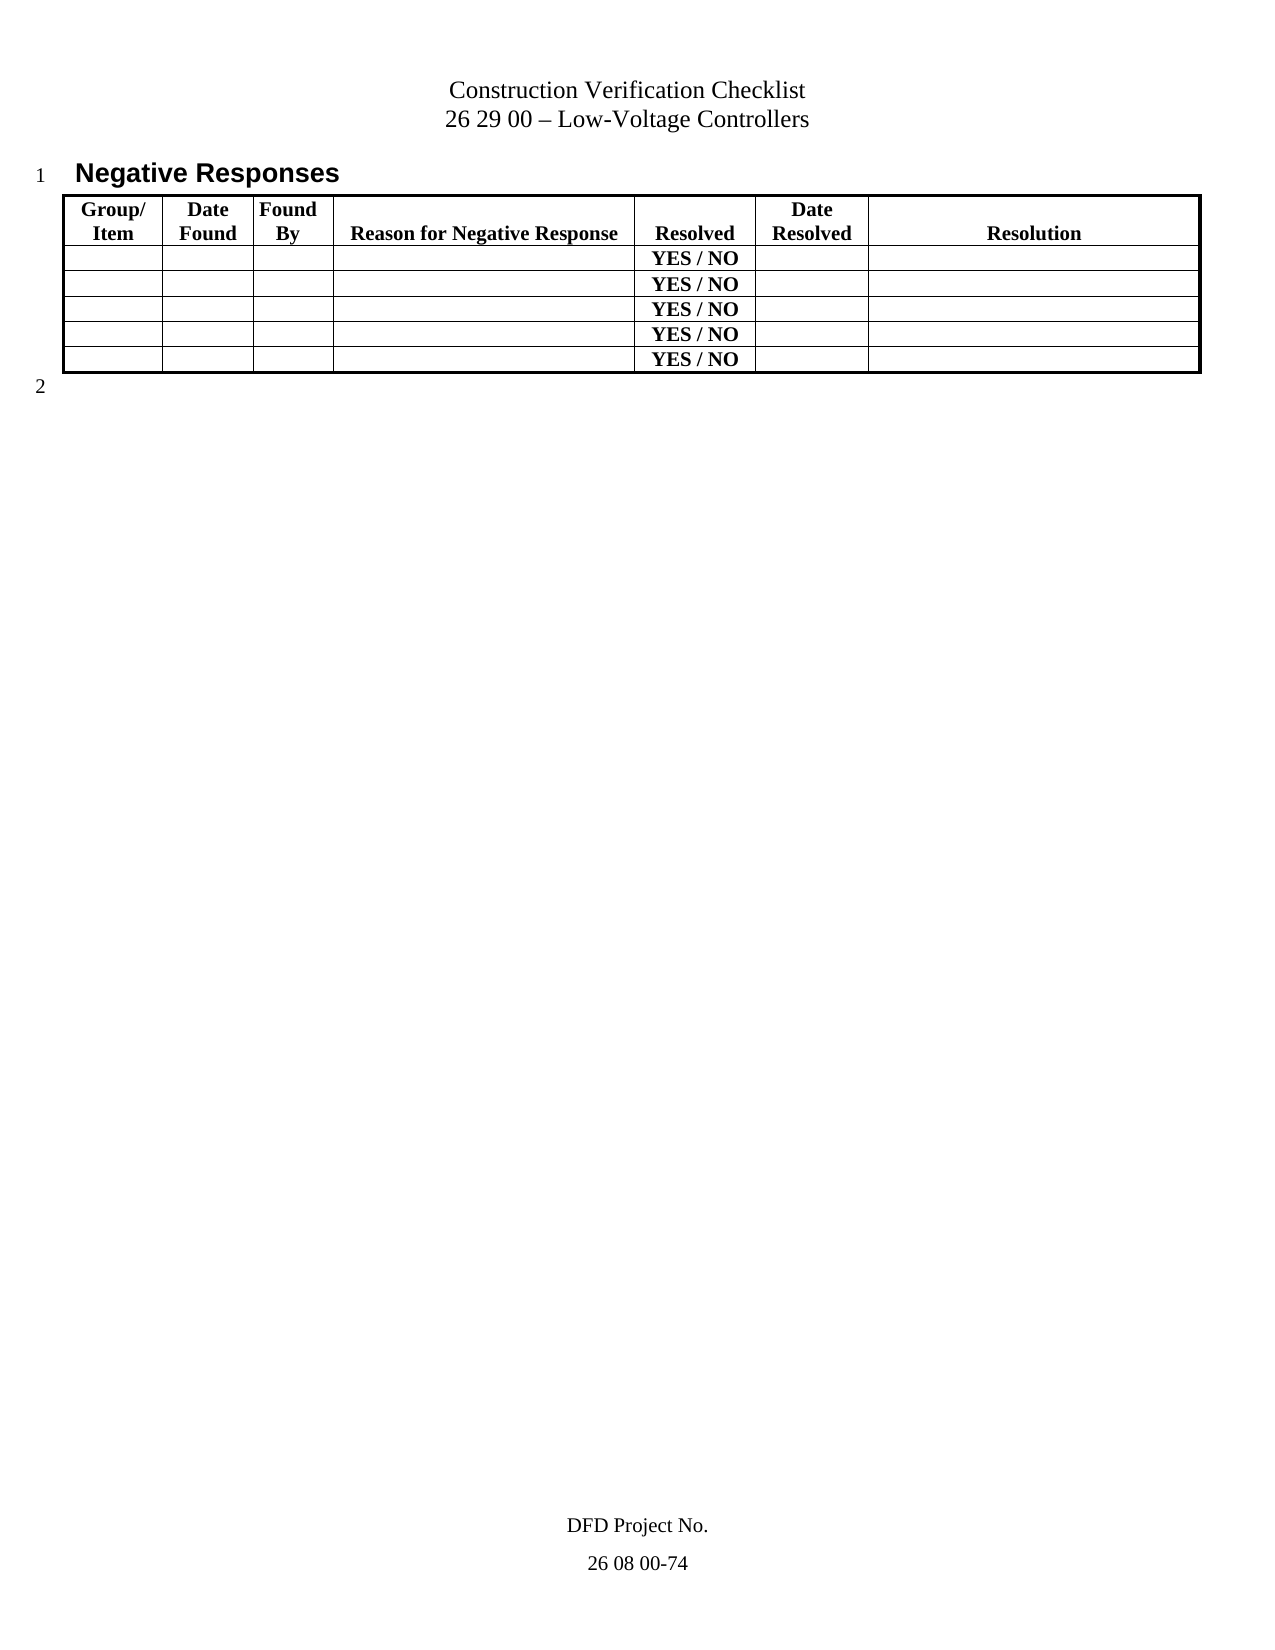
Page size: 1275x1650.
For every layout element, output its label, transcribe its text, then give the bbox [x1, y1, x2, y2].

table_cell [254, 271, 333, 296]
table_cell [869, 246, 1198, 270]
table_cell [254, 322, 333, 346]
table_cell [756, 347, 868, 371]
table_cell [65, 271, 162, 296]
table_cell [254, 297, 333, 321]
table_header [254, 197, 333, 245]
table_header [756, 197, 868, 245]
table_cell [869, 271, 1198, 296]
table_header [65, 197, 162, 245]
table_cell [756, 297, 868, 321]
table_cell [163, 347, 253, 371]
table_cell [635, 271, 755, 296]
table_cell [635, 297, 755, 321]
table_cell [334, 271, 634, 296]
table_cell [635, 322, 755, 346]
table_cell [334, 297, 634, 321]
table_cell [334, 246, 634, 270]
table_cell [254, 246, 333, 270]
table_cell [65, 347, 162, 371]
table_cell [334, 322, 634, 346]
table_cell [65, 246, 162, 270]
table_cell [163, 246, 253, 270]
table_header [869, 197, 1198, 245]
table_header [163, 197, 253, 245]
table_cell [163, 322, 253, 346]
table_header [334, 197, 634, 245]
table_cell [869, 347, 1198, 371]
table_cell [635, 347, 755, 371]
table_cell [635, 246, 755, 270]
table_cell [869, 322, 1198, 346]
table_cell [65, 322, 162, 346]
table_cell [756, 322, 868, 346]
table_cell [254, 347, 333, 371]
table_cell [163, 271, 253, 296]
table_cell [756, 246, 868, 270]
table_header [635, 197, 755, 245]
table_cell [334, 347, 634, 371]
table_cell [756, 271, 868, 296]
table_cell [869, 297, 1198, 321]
text Negative Responses [75, 157, 1200, 188]
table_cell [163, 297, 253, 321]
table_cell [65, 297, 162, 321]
